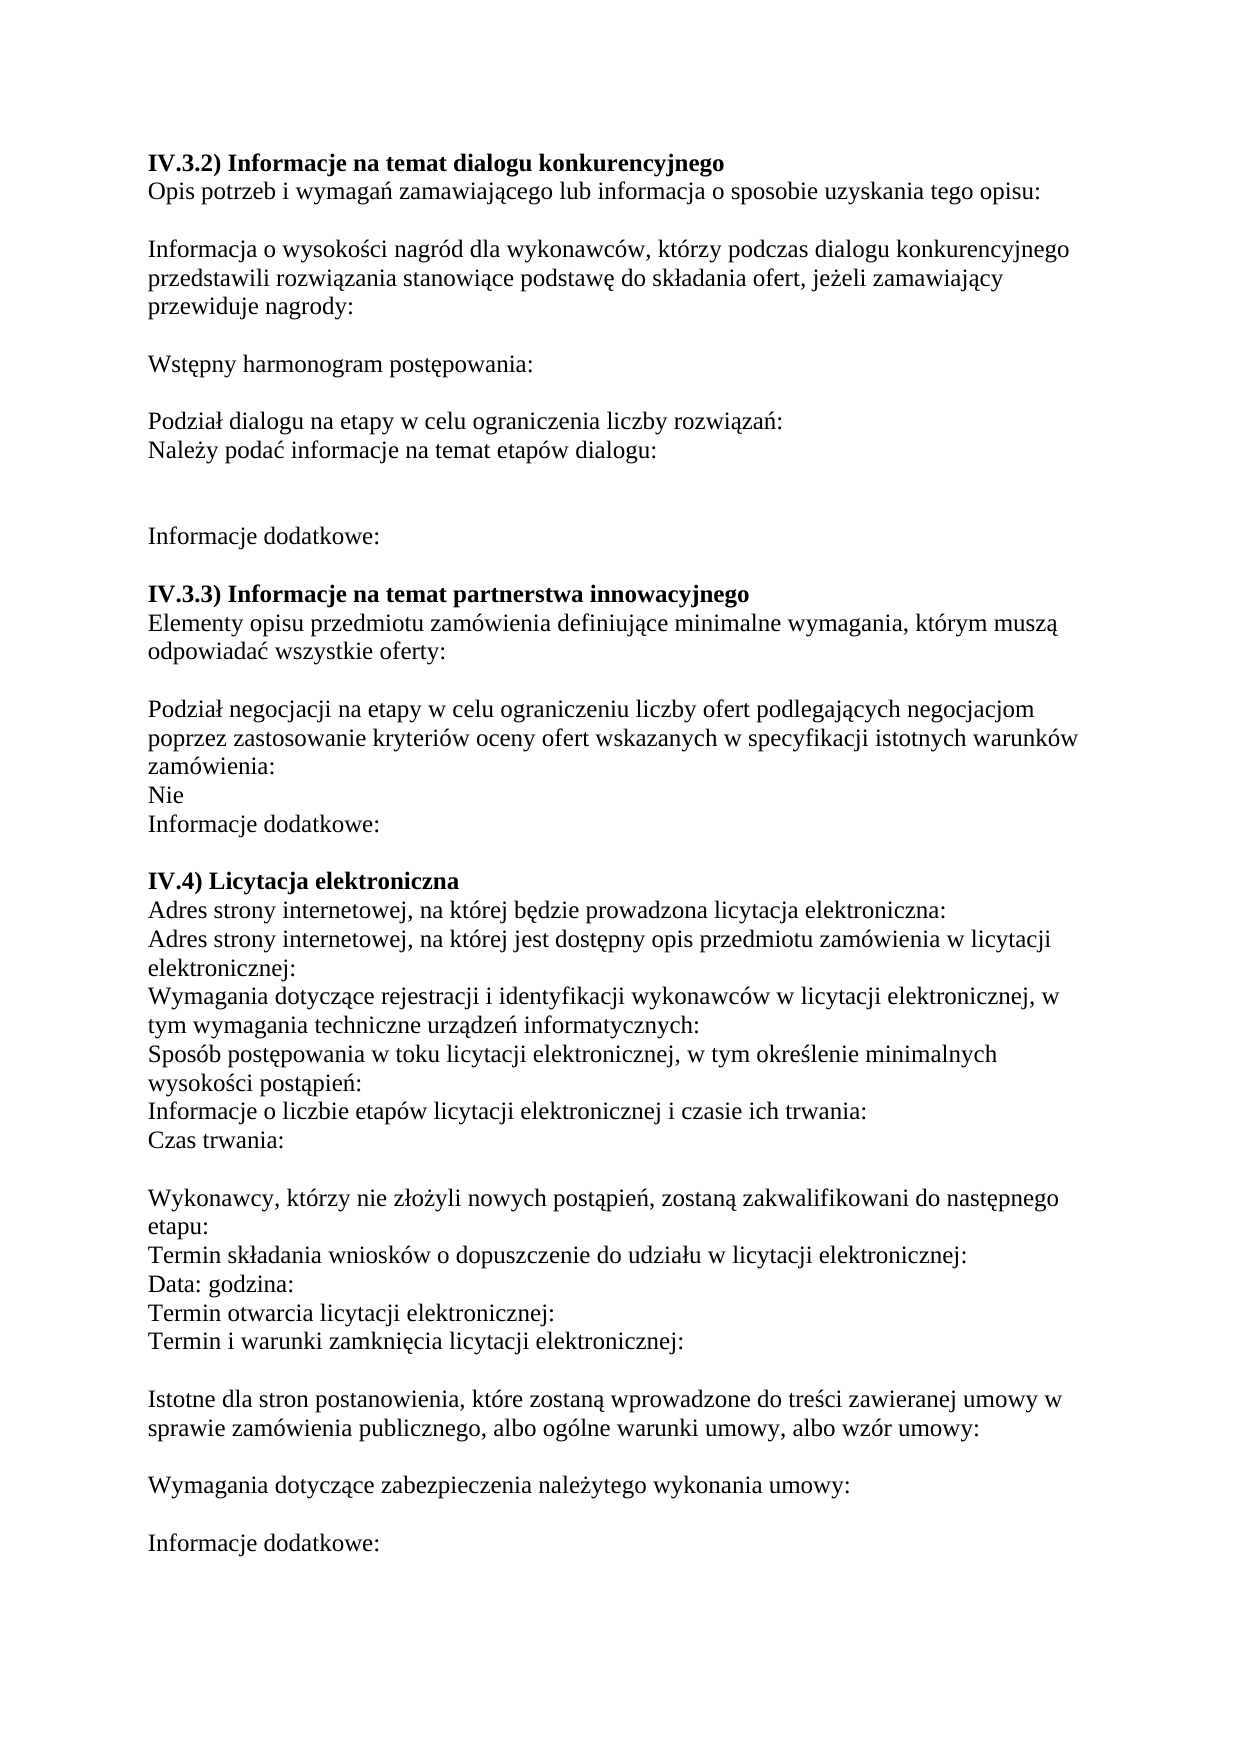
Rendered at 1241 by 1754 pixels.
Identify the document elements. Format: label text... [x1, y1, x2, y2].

text Istotne dla stron postanowienia, które zostaną wprowadzone do treści zawieranej umowy w sprawie zamówienia publicznego, albo ogólne warunki umowy, albo wzór umowy: [148, 1355, 1093, 1441]
text Wymagania dotyczące rejestracji i identyfikacji wykonawców w licytacji elektronicznej, w tym wymagania techniczne urządzeń informatycznych: [148, 981, 1093, 1039]
text Adres strony internetowej, na której jest dostępny opis przedmiotu zamówienia w licytacji elektronicznej: [148, 924, 1093, 981]
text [148, 148, 1093, 924]
text Informacje o liczbie etapów licytacji elektronicznej i czasie ich trwania: [148, 1096, 1093, 1125]
text Termin i warunki zamknięcia licytacji elektronicznej: [148, 1326, 1093, 1355]
text Czas trwania: Wykonawcy, którzy nie złożyli nowych postąpień, zostaną zakwalifikowani do następnego etapu: [148, 1125, 1093, 1240]
text Sposób postępowania w toku licytacji elektronicznej, w tym określenie minimalnych wysokości postąpień: [148, 1039, 1093, 1096]
text Wymagania dotyczące zabezpieczenia należytego wykonania umowy: [148, 1441, 1093, 1499]
text Termin składania wniosków o dopuszczenie do udziału w licytacji elektronicznej: Data: godzina: Termin otwarcia licytacji elektronicznej: [148, 1240, 1093, 1326]
text Informacje dodatkowe: [148, 1499, 1093, 1556]
